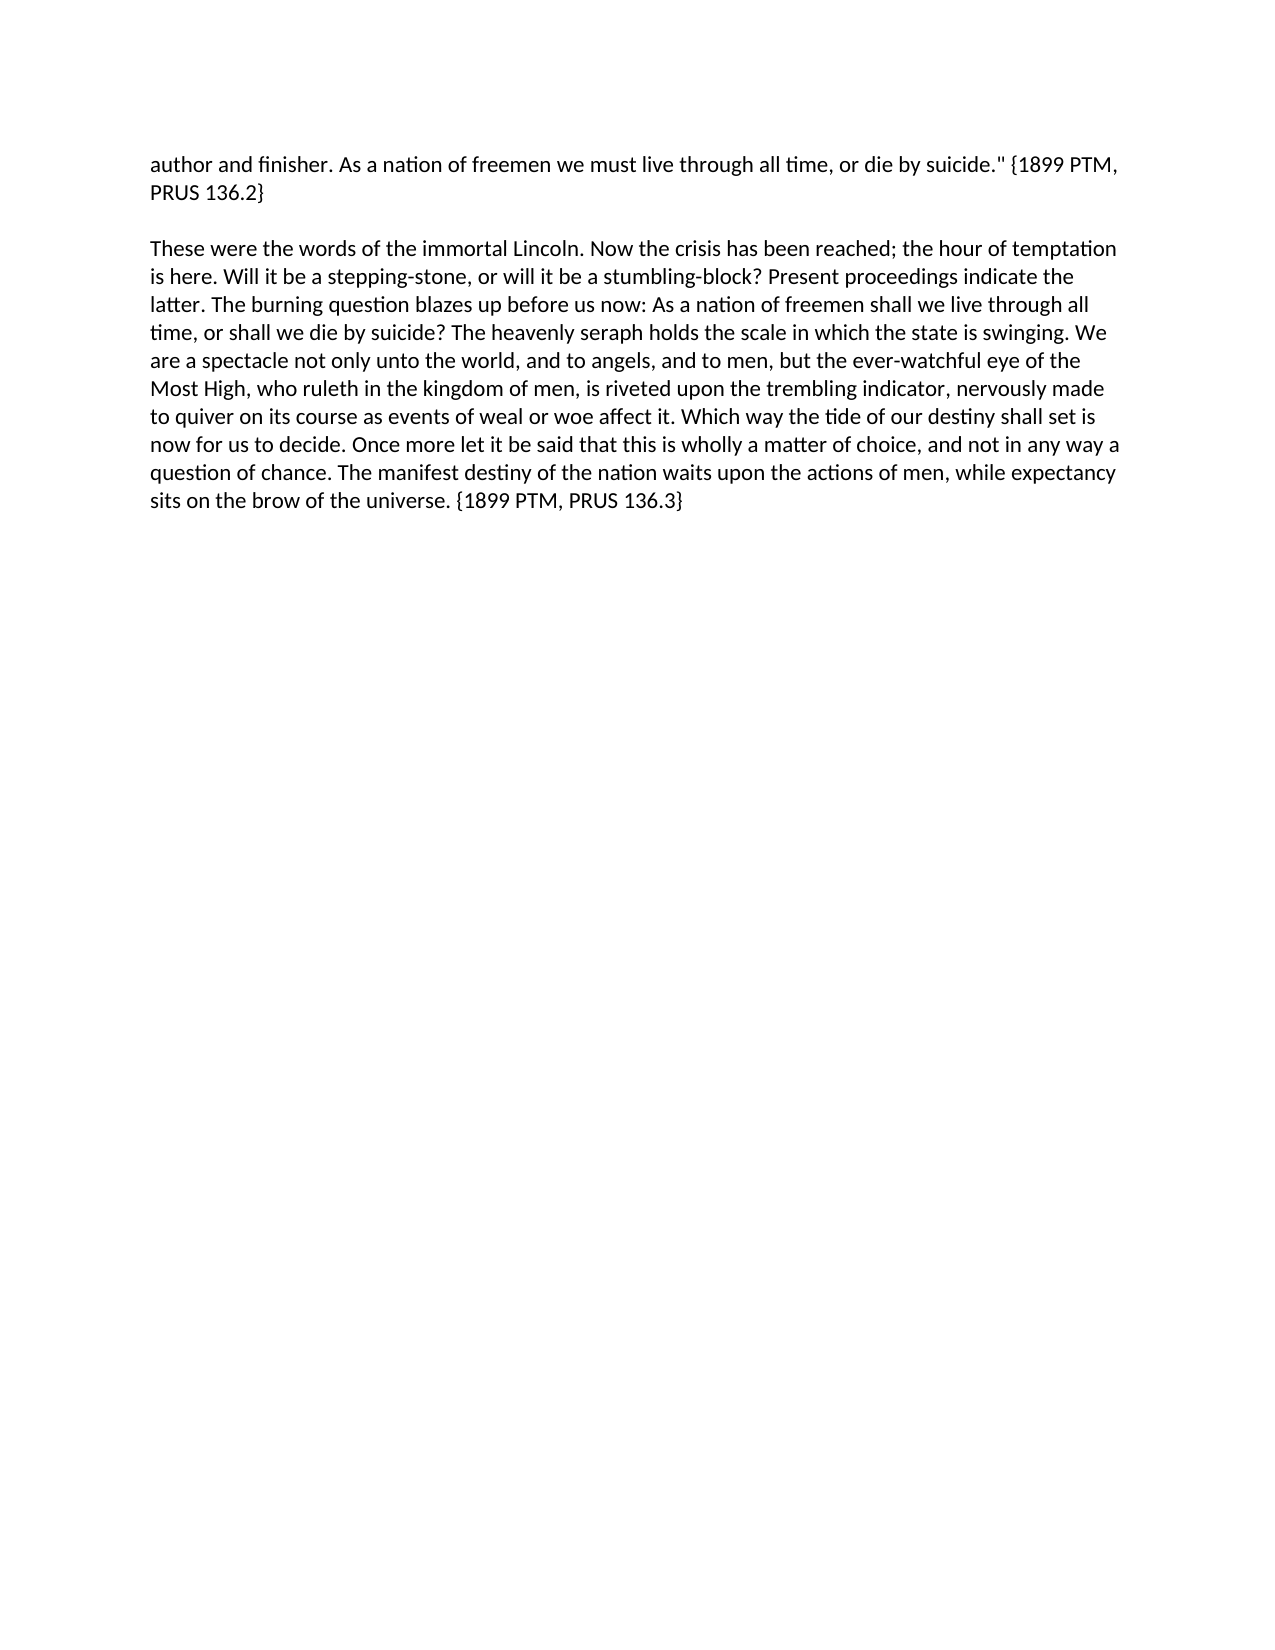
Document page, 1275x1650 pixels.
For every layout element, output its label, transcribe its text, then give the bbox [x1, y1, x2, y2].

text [150, 150, 1125, 206]
text These were the words of the immortal Lincoln. Now the crisis has been reached; the hour of temptation is here. Will it be a stepping-stone, or will it be a stumbling-block? Present proceedings indicate the latter. The burning question blazes up before us now: As a nation of freemen shall we live through all time, or shall we die by suicide? The heavenly seraph holds the scale in which the state is swinging. We are a spectacle not only unto the world, and to angels, and to men, but the ever-watchful eye of the Most High, who ruleth in the kingdom of men, is riveted upon the trembling indicator, nervously made to quiver on its course as events of weal or woe affect it. Which way the tide of our destiny shall set is now for us to decide. Once more let it be said that this is wholly a matter of choice, and not in any way a question of chance. The manifest destiny of the nation waits upon the actions of men, while expectancy sits on the brow of the universe. {1899 PTM, PRUS 136.3} [150, 234, 1125, 514]
